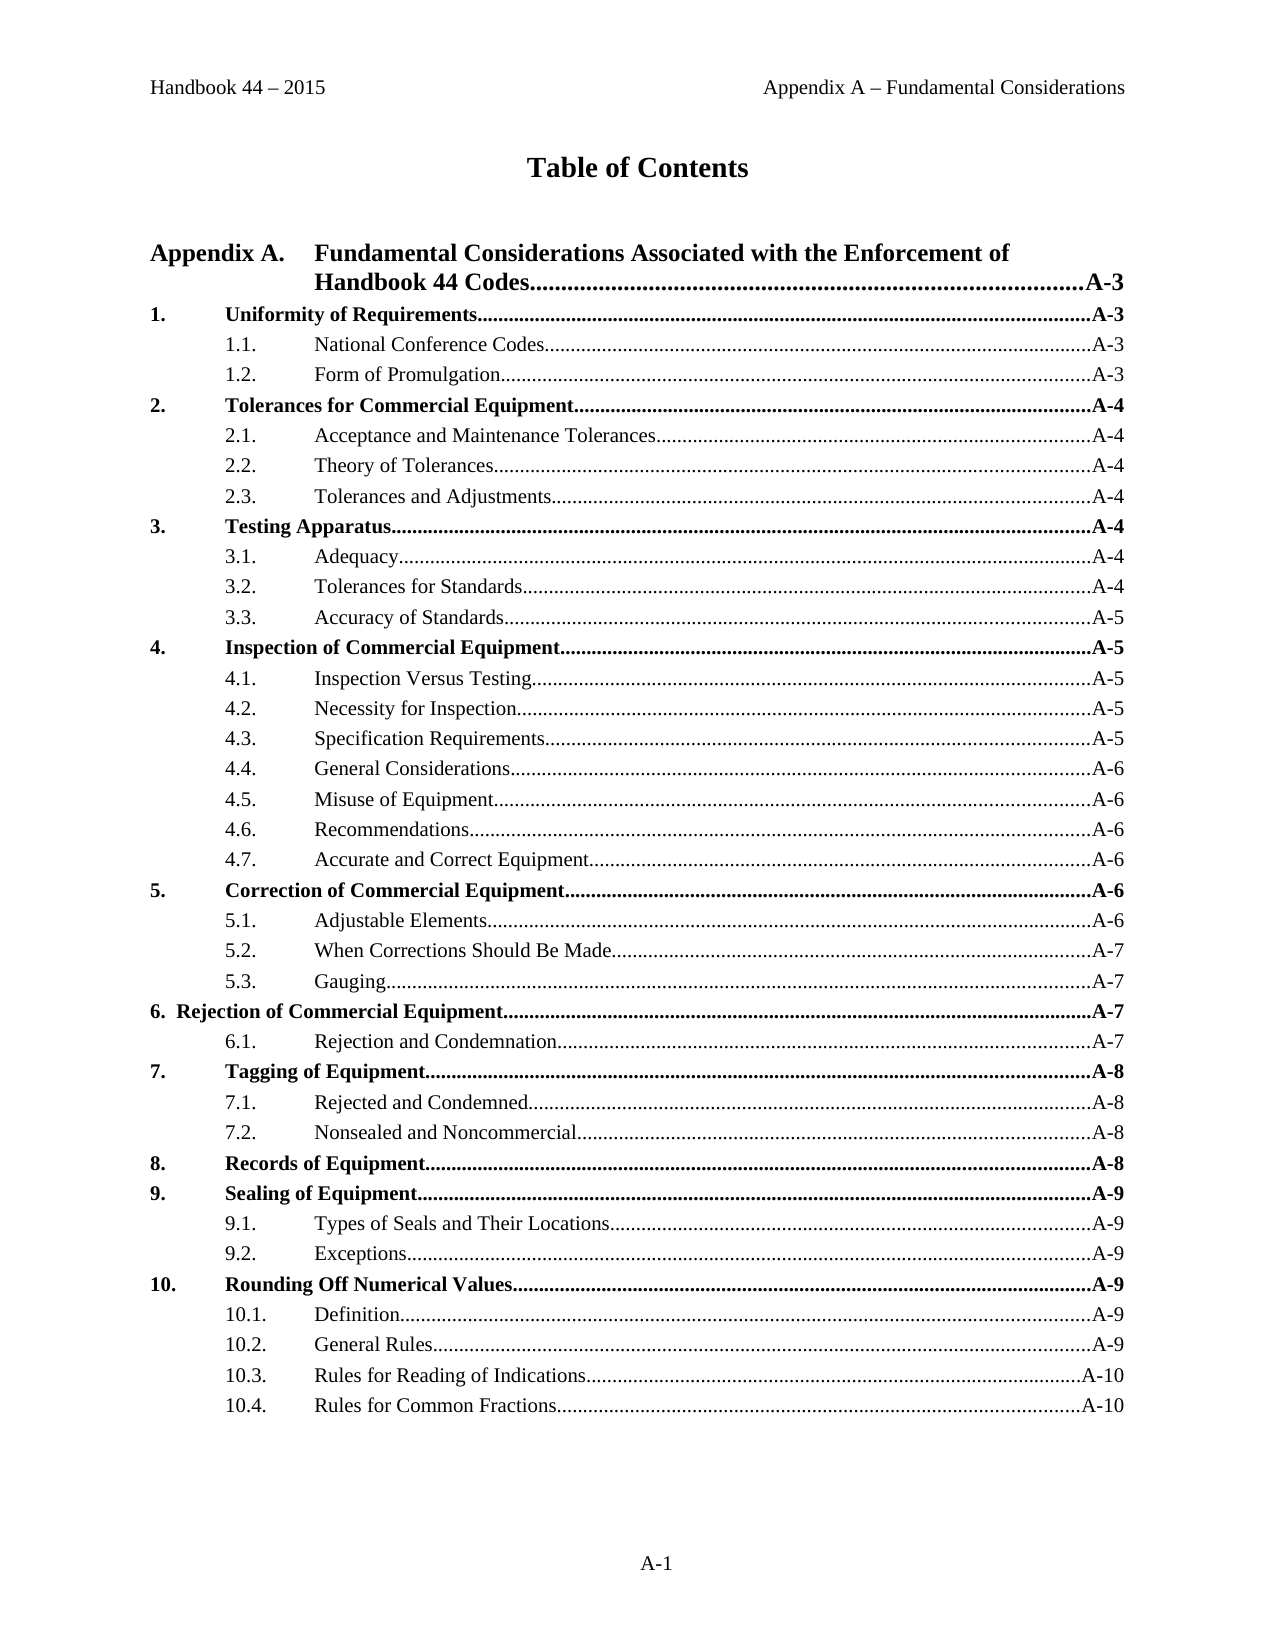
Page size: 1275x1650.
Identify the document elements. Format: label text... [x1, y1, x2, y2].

text 7. Tagging of Equipment A-8 [150, 1059, 1125, 1083]
text 4.1. Inspection Versus Testing. A-5 [225, 665, 1125, 689]
text 2. Tolerances for Commercial Equipment A-4 [150, 393, 1125, 417]
text 3. Testing Apparatus A-4 [150, 514, 1125, 538]
text 10.2. General Rules. A-9 [225, 1332, 1125, 1356]
text 6.1. Rejection and Condemnation A-7 [225, 1029, 1125, 1053]
text 4.5. Misuse of Equipment. A-6 [225, 787, 1125, 811]
text Appendix A. Fundamental Considerations Associated with the Enforcement of Handbook 44 Codes A-3 [150, 238, 1125, 295]
text 9. Sealing of Equipment A-9 [150, 1181, 1125, 1205]
text 2.1. Acceptance and Maintenance Tolerances A-4 [225, 423, 1125, 447]
text 4.2. Necessity for Inspection. A-5 [225, 696, 1125, 720]
text 5.2. When Corrections Should Be Made. A-7 [225, 938, 1125, 962]
text 10.4. Rules for Common Fractions A-10 [225, 1393, 1125, 1417]
text 7.1. Rejected and Condemned. A-8 [225, 1090, 1125, 1114]
text 5. Correction of Commercial Equipment A-6 [150, 878, 1125, 902]
text 3.1. Adequacy. A-4 [225, 544, 1125, 568]
text 4.7. Accurate and Correct Equipment. A-6 [225, 847, 1125, 871]
text Table of Contents [150, 150, 1125, 183]
text 10. Rounding Off Numerical Values A-9 [150, 1272, 1125, 1296]
text 5.3. Gauging. A-7 [225, 968, 1125, 993]
text 5.1. Adjustable Elements. A-6 [225, 908, 1125, 932]
text 9.1. Types of Seals and Their Locations. A-9 [225, 1211, 1125, 1235]
text 7.2. Nonsealed and Noncommercial. A-8 [225, 1120, 1125, 1144]
text 3.3. Accuracy of Standards. A-5 [225, 605, 1125, 629]
text 4.4. General Considerations. A-6 [225, 756, 1125, 780]
text 8. Records of Equipment A-8 [150, 1150, 1125, 1174]
text 6. Rejection of Commercial Equipment A-7 [150, 999, 1125, 1023]
text 4.3. Specification Requirements. A-5 [225, 726, 1125, 750]
text 2.3. Tolerances and Adjustments. A-4 [225, 483, 1125, 508]
text 10.1. Definition. A-9 [225, 1302, 1125, 1326]
text 1. Uniformity of Requirements A-3 [150, 302, 1125, 326]
text 4.6. Recommendations. A-6 [225, 817, 1125, 841]
text 1.2. Form of Promulgation. A-3 [225, 362, 1125, 386]
text 4. Inspection of Commercial Equipment A-5 [150, 635, 1125, 659]
text 3.2. Tolerances for Standards. A-4 [225, 574, 1125, 598]
text 1.1. National Conference Codes. A-3 [225, 332, 1125, 356]
text 2.2. Theory of Tolerances. A-4 [225, 453, 1125, 477]
text 9.2. Exceptions. A-9 [225, 1241, 1125, 1265]
text 10.3. Rules for Reading of Indications. A-10 [225, 1363, 1125, 1387]
